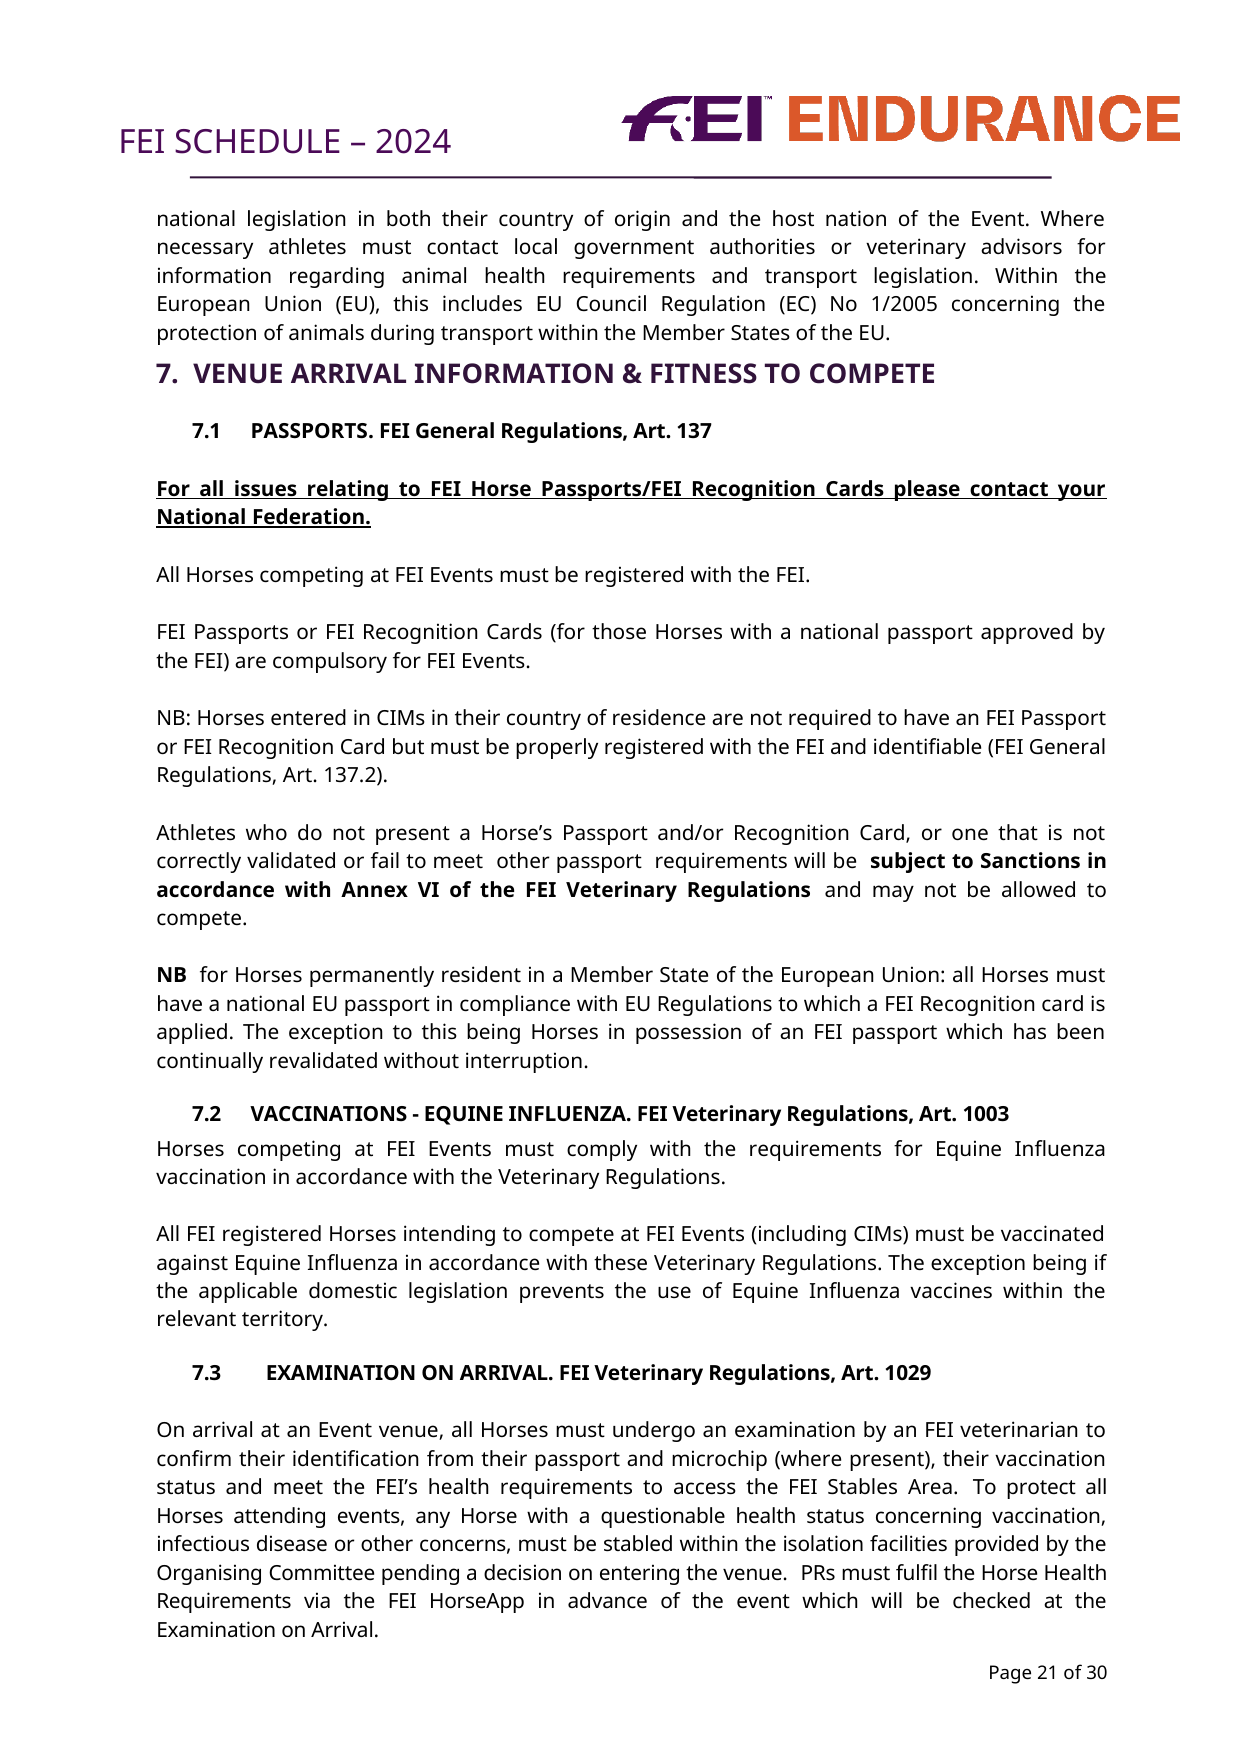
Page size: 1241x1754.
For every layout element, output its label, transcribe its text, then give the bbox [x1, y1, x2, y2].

subtitle VENUE ARRIVAL INFORMATION & FITNESS TO COMPETE [156, 354, 1107, 391]
text Horses competing at FEI Events must comply with the requirements for Equine Influenza vaccination in accordance with the Veterinary Regulations. [156, 1134, 1107, 1191]
text On arrival at an Event venue, all Horses must undergo an examination by an FEI veterinarian to confirm their identification from their passport and microchip (where present), their vaccination status and meet the FEI’s health requirements to access the FEI Stables Area. To protect all Horses attending events, any Horse with a questionable health status concerning vaccination, infectious disease or other concerns, must be stabled within the isolation facilities provided by the Organising Committee pending a decision on entering the venue. PRs must fulfil the Horse Health Requirements via the FEI HorseApp in advance of the event which will be checked at the Examination on Arrival. [156, 1416, 1107, 1643]
text For all issues relating to FEI Horse Passports/FEI Recognition Cards please contact your National Federation. [156, 474, 1107, 498]
subtitle 7.3 EXAMINATION ON ARRIVAL. FEI Veterinary Regulations, Art. 1029 [192, 1358, 1107, 1386]
subtitle 7.1 PASSPORTS. FEI General Regulations, Art. 137 [192, 416, 1107, 445]
text All Horses competing at FEI Events must be registered with the FEI. [156, 560, 1107, 588]
text Athletes who do not present a Horse’s Passport and/or Recognition Card, or one that is not correctly validated or fail to meet other passport requirements will be subject to Sanctions in accordance with Annex VI of the FEI Veterinary Regulations and may not be allowed to compete. [156, 818, 1107, 932]
text NB for Horses permanently resident in a Member State of the European Union: all Horses must have a national EU passport in compliance with EU Regulations to which a FEI Recognition card is applied. The exception to this being Horses in possession of an FEI passport which has been continually revalidated without interruption. [156, 960, 1107, 1074]
picture [593, 67, 1208, 169]
text All FEI registered Horses intending to compete at FEI Events (including CIMs) must be vaccinated against Equine Influenza in accordance with these Veterinary Regulations. The exception being if the applicable domestic legislation prevents the use of Equine Influenza vaccines within the relevant territory. [156, 1219, 1107, 1333]
subtitle 7.2 VACCINATIONS - EQUINE INFLUENZA. FEI Veterinary Regulations, Art. 1003 [192, 1099, 1107, 1128]
text FEI Passports or FEI Recognition Cards (for those Horses with a national passport approved by the FEI) are compulsory for FEI Events. [156, 617, 1107, 674]
text For all issues relating to FEI Horse Passports/FEI Recognition Cards please contact your National Federation. [156, 499, 1107, 531]
text NB: Horses entered in CIMs in their country of residence are not required to have an FEI Passport or FEI Recognition Card but must be properly registered with the FEI and identifiable (FEI General Regulations, Art. 137.2). [156, 703, 1107, 789]
